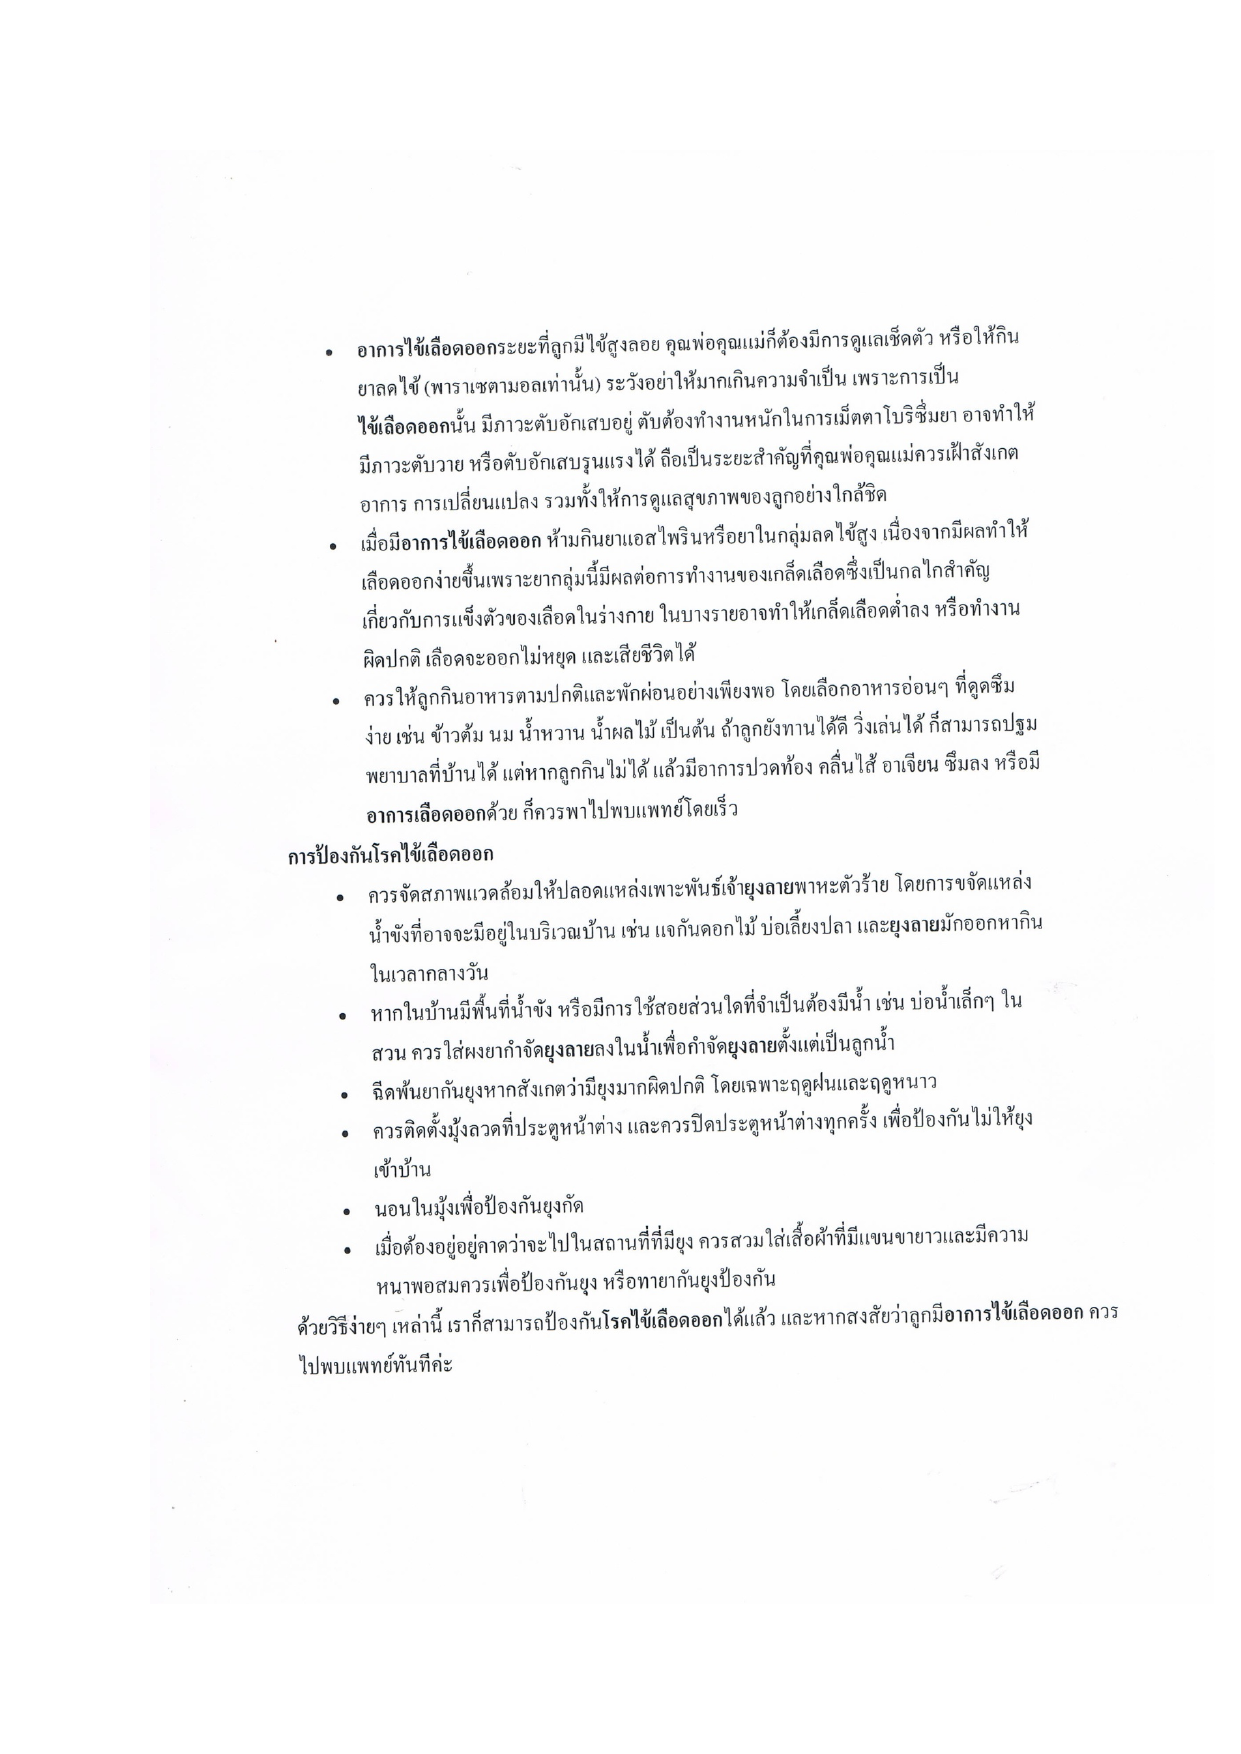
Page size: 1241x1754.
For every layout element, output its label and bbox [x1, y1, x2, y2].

picture [150, 150, 1215, 1604]
